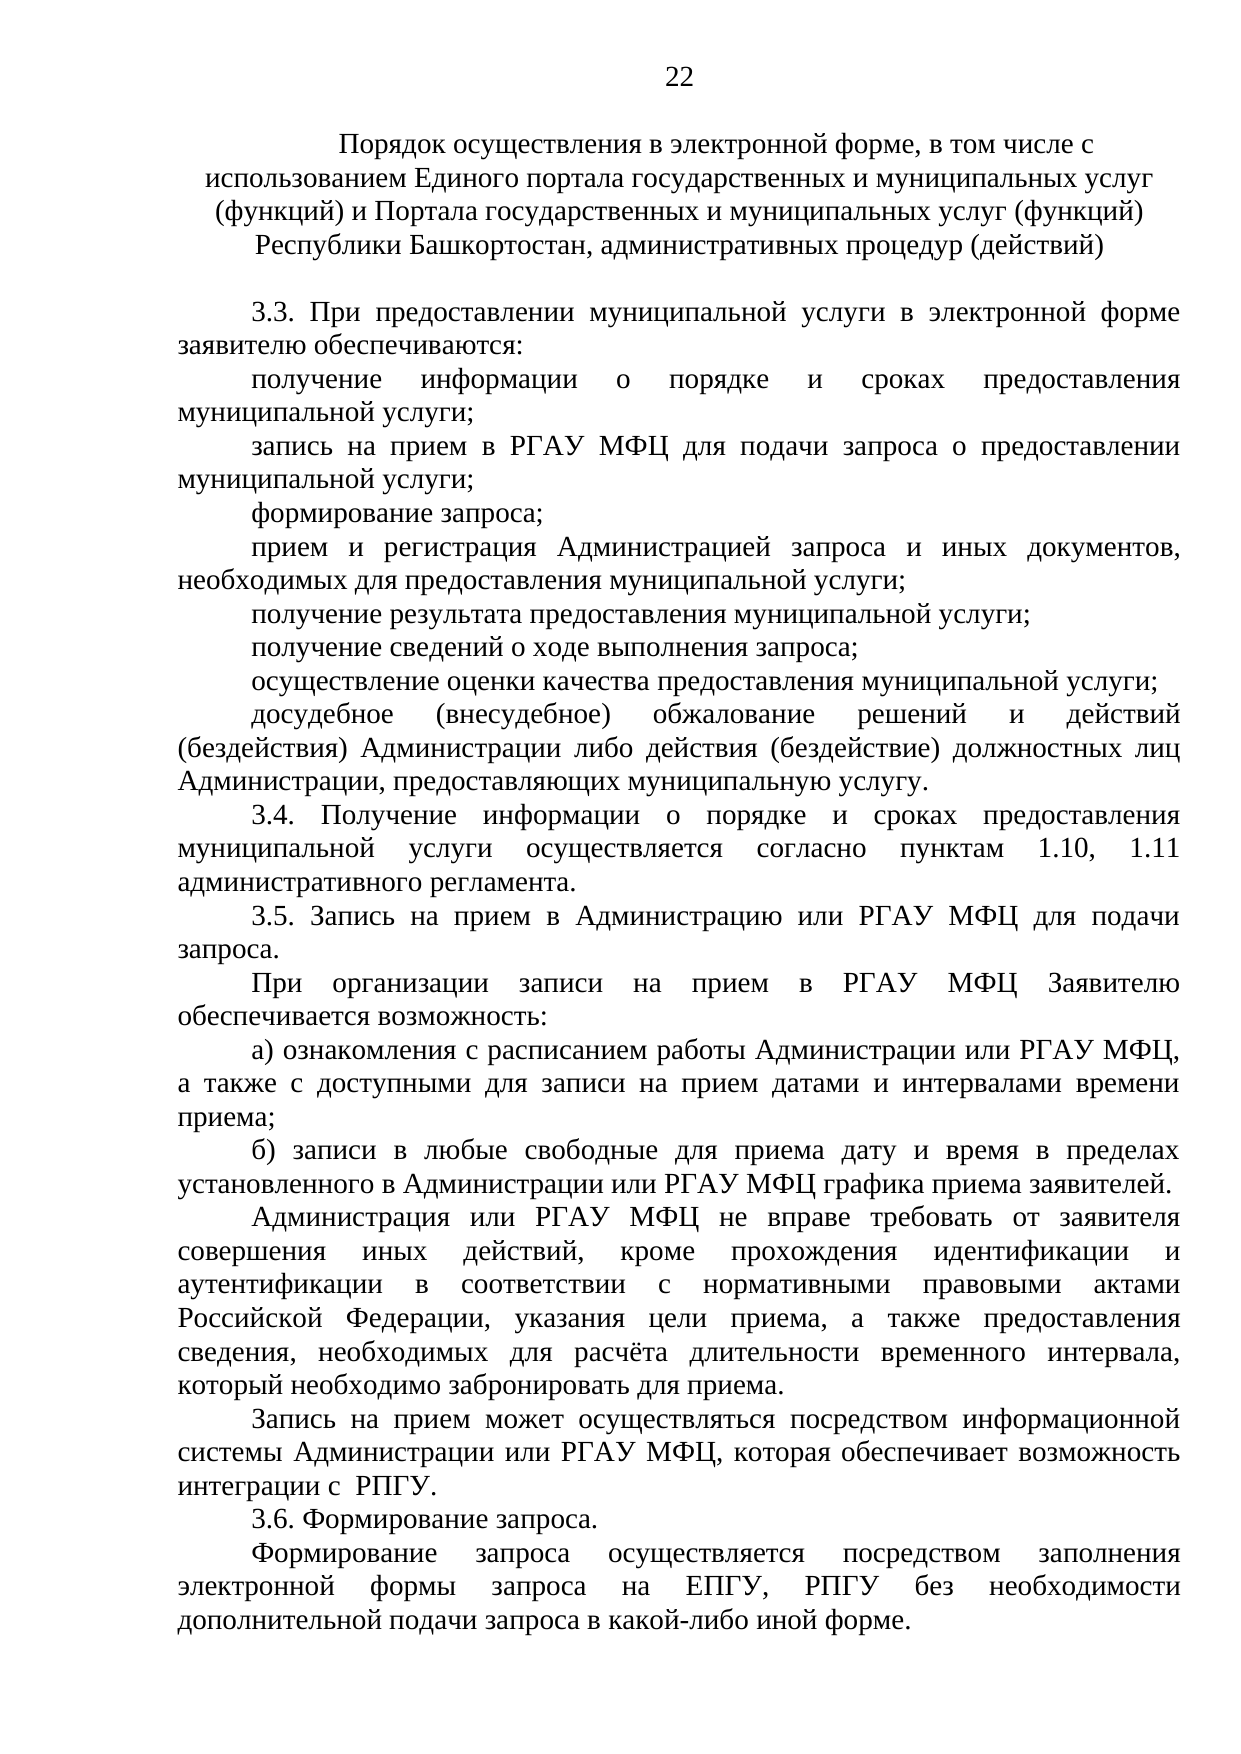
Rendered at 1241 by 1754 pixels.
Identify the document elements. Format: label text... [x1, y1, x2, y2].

text прием и регистрация Администрацией запроса и иных документов, необходимых для предоставления муниципальной услуги; [177, 529, 1181, 596]
text получение сведений о ходе выполнения запроса; [177, 629, 1181, 663]
text запись на прием в РГАУ МФЦ для подачи запроса о предоставлении муниципальной услуги; [177, 428, 1181, 495]
text получение результата предоставления муниципальной услуги; [177, 596, 1181, 629]
text 3.4. Получение информации о порядке и сроках предоставления муниципальной услуги осуществляется согласно пунктам 1.10, 1.11 административного регламента. [177, 797, 1181, 898]
text получение информации о порядке и сроках предоставления муниципальной услуги; [177, 361, 1181, 428]
text Запись на прием может осуществляться посредством информационной системы Администрации или РГАУ МФЦ, которая обеспечивает возможность интеграции с РПГУ. [177, 1401, 1181, 1501]
text 3.3. При предоставлении муниципальной услуги в электронной форме заявителю обеспечиваются: [177, 294, 1181, 361]
text 3.5. Запись на прием в Администрацию или РГАУ МФЦ для подачи запроса. [177, 898, 1181, 965]
text Формирование запроса осуществляется посредством заполнения электронной формы запроса на ЕПГУ, РПГУ без необходимости дополнительной подачи запроса в какой-либо иной форме. [177, 1535, 1181, 1636]
text 3.6. Формирование запроса. [177, 1501, 1181, 1535]
text При организации записи на прием в РГАУ МФЦ Заявителю обеспечивается возможность: [177, 965, 1181, 1032]
text Порядок осуществления в электронной форме, в том числе с использованием Единого портала государственных и муниципальных услуг (функций) и Портала государственных и муниципальных услуг (функций) Республики Башкортостан, административных процедур (действий) [177, 126, 1181, 260]
text Администрация или РГАУ МФЦ не вправе требовать от заявителя совершения иных действий, кроме прохождения идентификации и аутентификации в соответствии с нормативными правовыми актами Российской Федерации, указания цели приема, а также предоставления сведения, необходимых для расчёта длительности временного интервала, который необходимо забронировать для приема. [177, 1199, 1181, 1401]
text осуществление оценки качества предоставления муниципальной услуги; [177, 663, 1181, 696]
text формирование запроса; [177, 495, 1181, 529]
text досудебное (внесудебное) обжалование решений и действий (бездействия) Администрации либо действия (бездействие) должностных лиц Администрации, предоставляющих муниципальную услугу. [177, 696, 1181, 797]
text а) ознакомления с расписанием работы Администрации или РГАУ МФЦ, а также с доступными для записи на прием датами и интервалами времени приема; [177, 1032, 1181, 1132]
text б) записи в любые свободные для приема дату и время в пределах установленного в Администрации или РГАУ МФЦ графика приема заявителей. [177, 1132, 1181, 1199]
